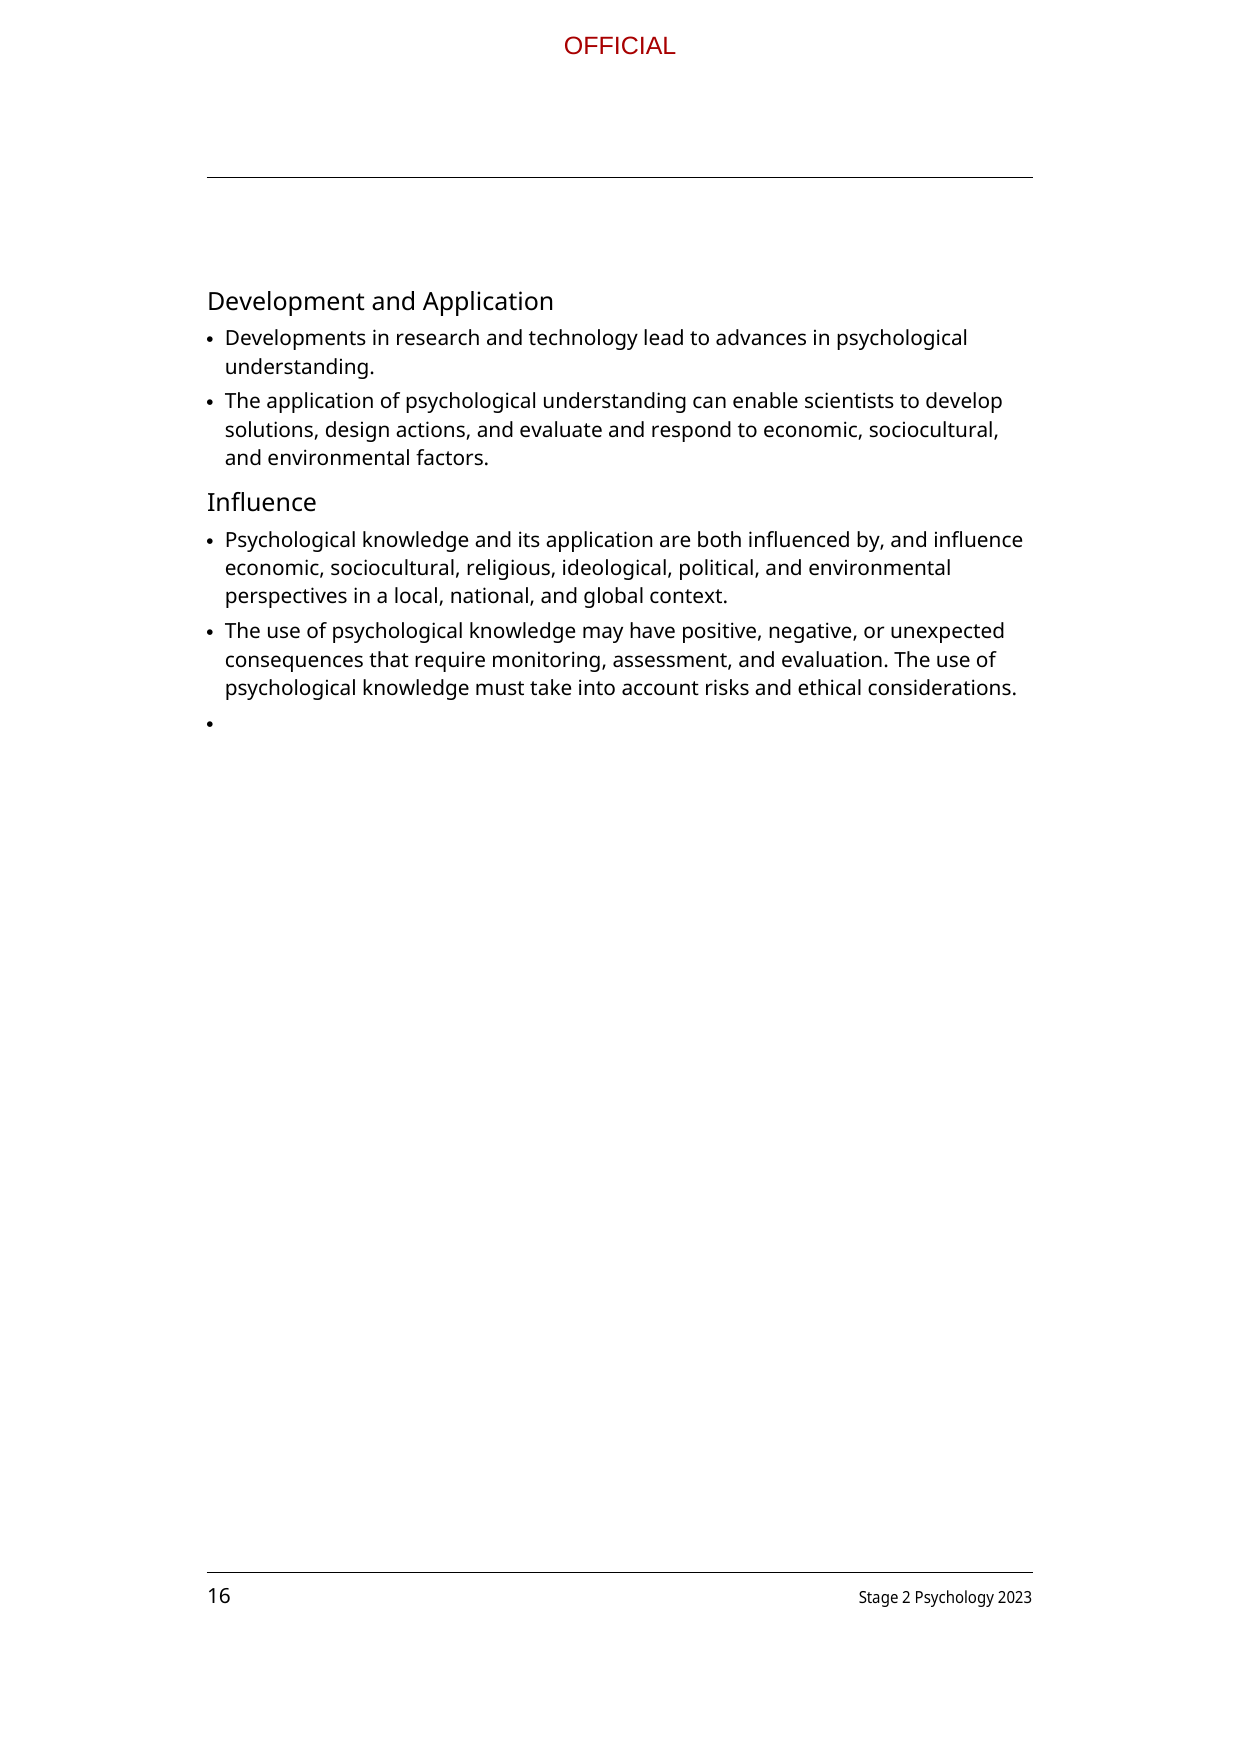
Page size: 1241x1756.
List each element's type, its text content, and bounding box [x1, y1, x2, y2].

text Influence [207, 484, 1033, 518]
text Developments in research and technology lead to advances in psychological understanding. [207, 323, 1033, 380]
text Development and Application [207, 283, 1033, 317]
text The application of psychological understanding can enable scientists to develop solutions, design actions, and evaluate and respond to economic, sociocultural, and environmental factors. [207, 387, 1033, 472]
text The use of psychological knowledge may have positive, negative, or unexpected consequences that require monitoring, assessment, and evaluation. The use of psychological knowledge must take into account risks and ethical considerations. [207, 616, 1033, 702]
text Psychological knowledge and its application are both influenced by, and influence economic, sociocultural, religious, ideological, political, and environmental perspectives in a local, national, and global context. [207, 525, 1033, 610]
